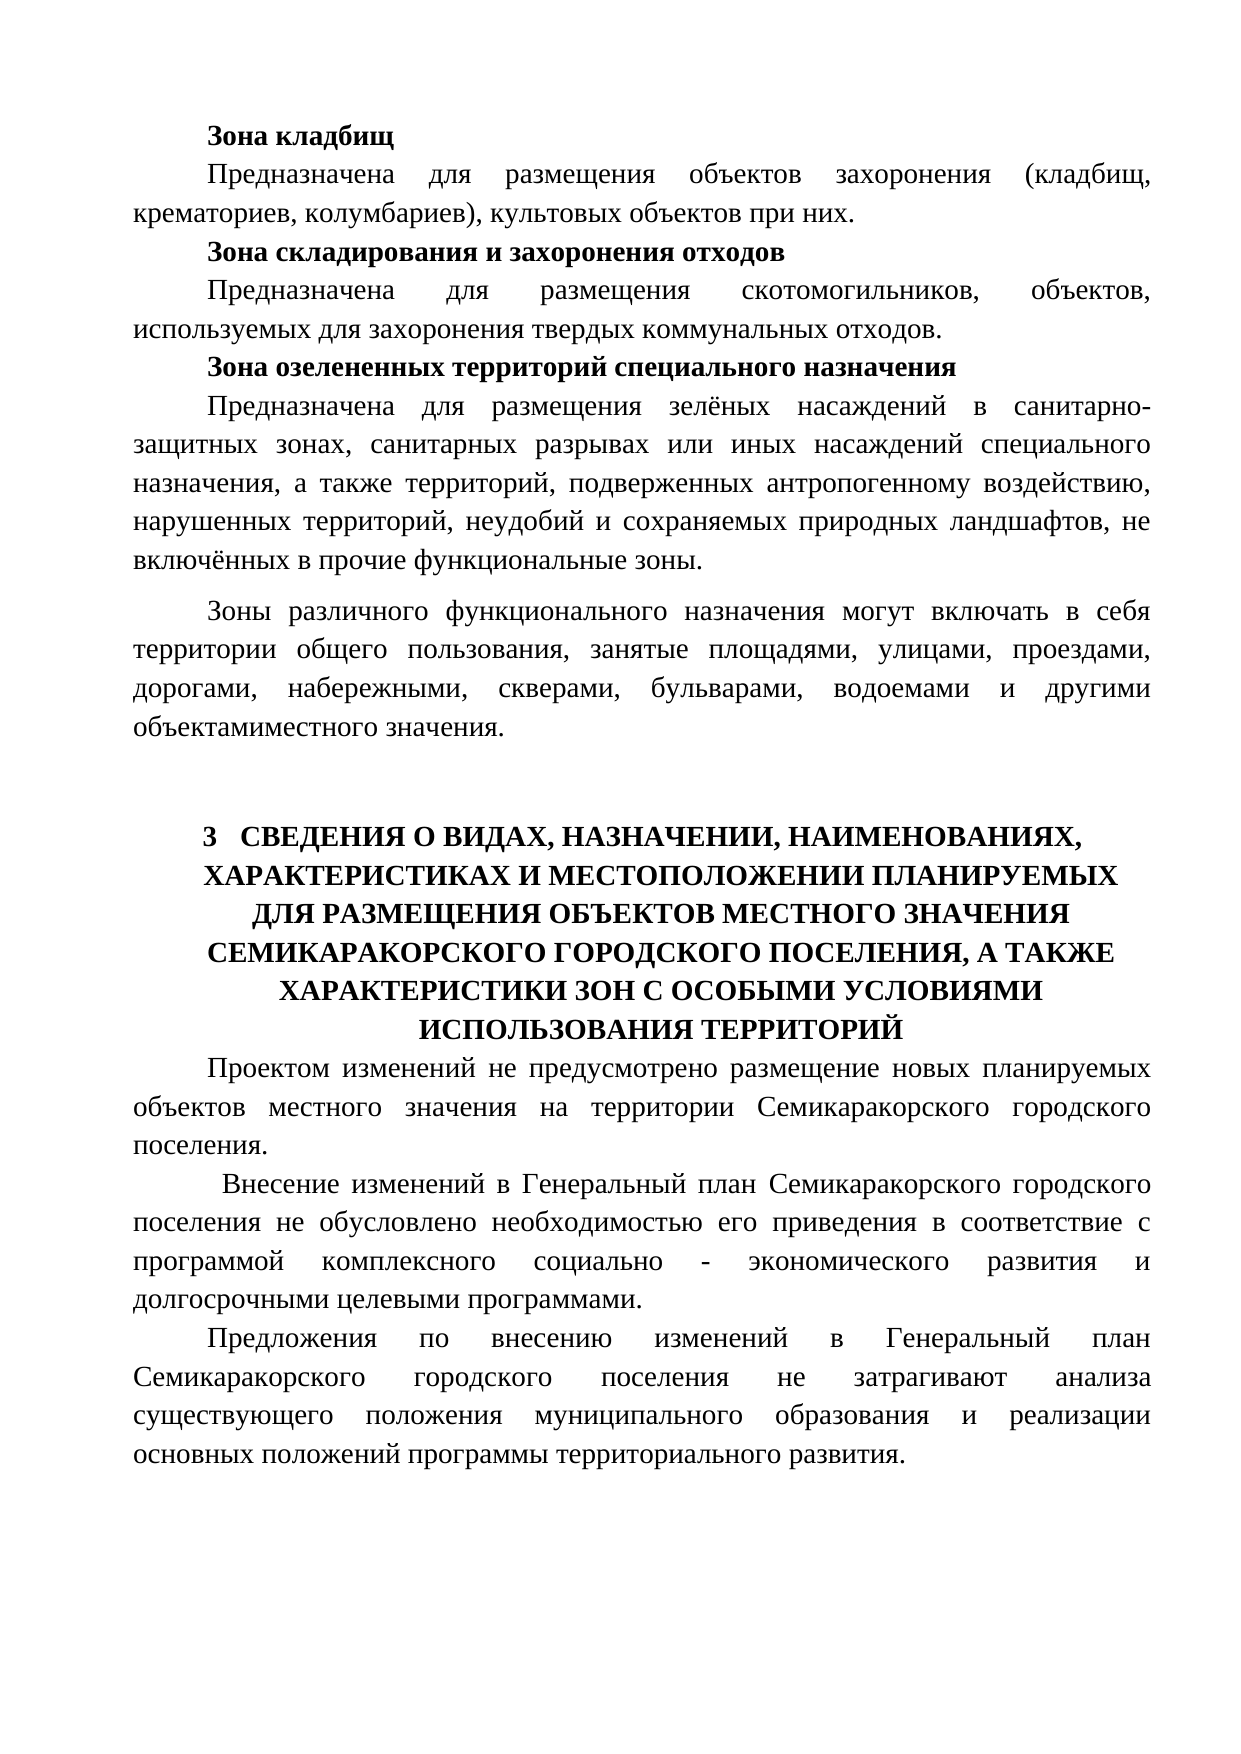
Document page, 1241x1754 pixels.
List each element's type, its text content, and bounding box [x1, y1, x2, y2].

text Зона складирования и захоронения отходов [133, 234, 1152, 267]
text Зоны различного функционального назначения могут включать в себя территории общего пользования, занятые площадями, улицами, проездами, дорогами, набережными, скверами, бульварами, водоемами и другими объектамиместного значения. [133, 593, 1152, 742]
text Проектом изменений не предусмотрено размещение новых планируемых объектов местного значения на территории Семикаракорского городского поселения. [133, 1050, 1152, 1161]
subtitle СВЕДЕНИЯ О ВИДАХ, НАЗНАЧЕНИИ, НАИМЕНОВАНИЯХ, ХАРАКТЕРИСТИКАХ И МЕСТОПОЛОЖЕНИИ ПЛАНИРУЕМЫХ ДЛЯ РАЗМЕЩЕНИЯ ОБЪЕКТОВ МЕСТНОГО ЗНАЧЕНИЯ СЕМИКАРАКОРСКОГО ГОРОДСКОГО ПОСЕЛЕНИЯ, А ТАКЖЕ ХАРАКТЕРИСТИКИ ЗОН С ОСОБЫМИ УСЛОВИЯМИ ИСПОЛЬЗОВАНИЯ ТЕРРИТОРИЙ [133, 819, 1152, 1045]
text Предназначена для размещения объектов захоронения (кладбищ, крематориев, колумбариев), культовых объектов при них. [133, 157, 1152, 229]
text Предназначена для размещения скотомогильников, объектов, используемых для захоронения твердых коммунальных отходов. [133, 272, 1152, 344]
text Предложения по внесению изменений в Генеральный план Семикаракорского городского поселения не затрагивают анализа существующего положения муниципального образования и реализации основных положений программы территориального развития. [133, 1320, 1152, 1469]
text Зона кладбищ [133, 118, 1152, 152]
text Предназначена для размещения зелёных насаждений в санитарно-защитных зонах, санитарных разрывах или иных насаждений специального назначения, а также территорий, подверженных антропогенному воздействию, нарушенных территорий, неудобий и сохраняемых природных ландшафтов, не включённых в прочие функциональные зоны. [133, 388, 1152, 576]
text Внесение изменений в Генеральный план Семикаракорского городского поселения не обусловлено необходимостью его приведения в соответствие с программой комплексного социально - экономического развития и долгосрочными целевыми программами. [133, 1166, 1152, 1315]
text Зона озелененных территорий специального назначения [133, 349, 1152, 383]
